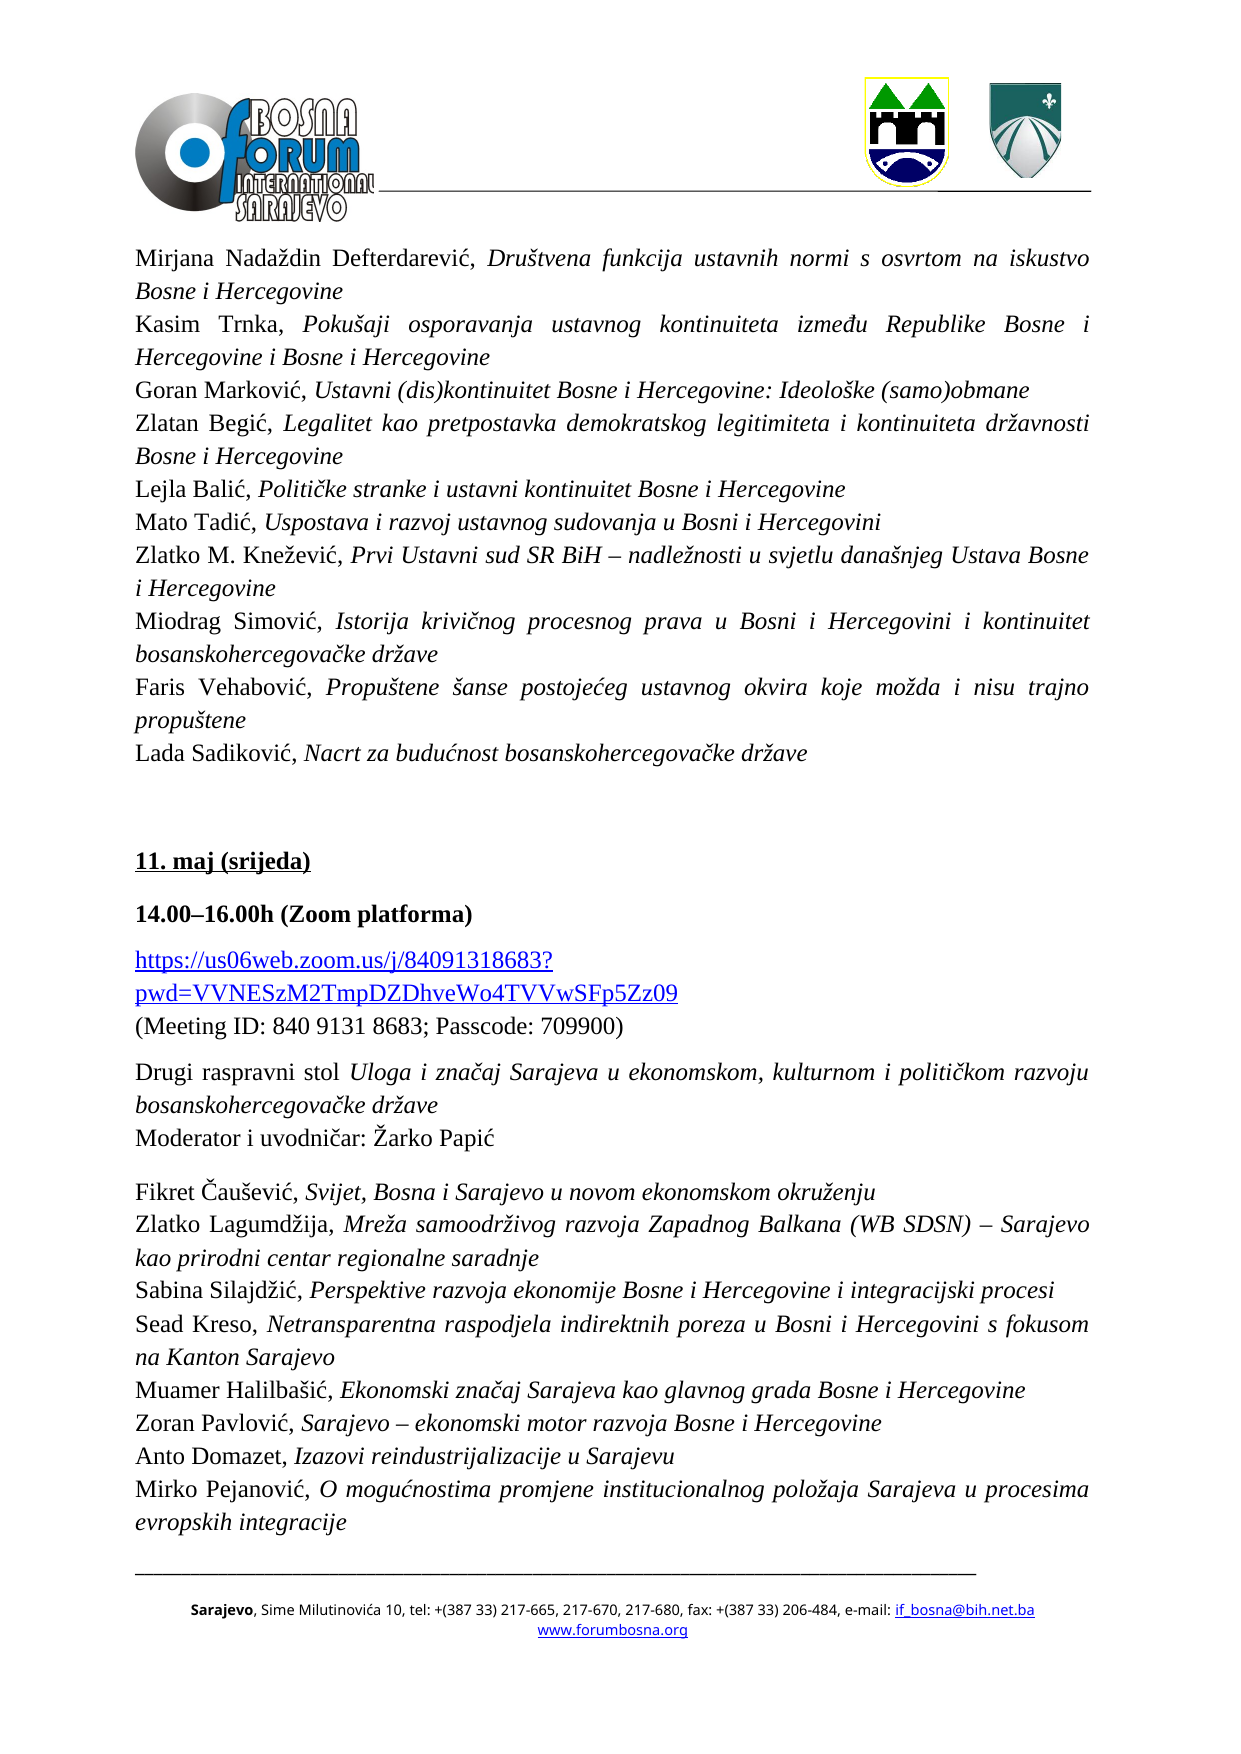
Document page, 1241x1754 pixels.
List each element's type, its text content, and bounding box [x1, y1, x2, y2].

text Faris Vehabović, Propuštene šanse postojećeg ustavnog okvira koje možda i nisu trajno propuštene [135, 672, 1090, 734]
text Drugi raspravni stol Uloga i značaj Sarajeva u ekonomskom, kulturnom i političkom razvoju bosanskohercegovačke države [135, 1057, 1090, 1118]
text Goran Marković, Ustavni (dis)kontinuitet Bosne i Hercegovine: Ideološke (samo)obmane [135, 375, 1090, 403]
text Muamer Halilbašić, Ekonomski značaj Sarajeva kao glavnog grada Bosne i Hercegovine [135, 1375, 1090, 1403]
text 14.00–16.00h (Zoom platforma) [135, 899, 1090, 928]
picture [864, 77, 949, 187]
text Fikret Čaušević, Svijet, Bosna i Sarajevo u novom ekonomskom okruženju [135, 1177, 1090, 1205]
text Lejla Balić, Političke stranke i ustavni kontinuitet Bosne i Hercegovine [135, 474, 1090, 503]
text Kasim Trnka, Pokušaji osporavanja ustavnog kontinuiteta između Republike Bosne i Hercegovine i Bosne i Hercegovine [135, 309, 1090, 371]
text Zlatko Lagumdžija, Mreža samoodrživog razvoja Zapadnog Balkana (WB SDSN) – Sarajevo kao prirodni centar regionalne saradnje [135, 1209, 1090, 1271]
text Mirko Pejanović, O mogućnostima promjene institucionalnog položaja Sarajeva u procesima evropskih integracije [135, 1474, 1090, 1536]
text Zlatan Begić, Legalitet kao pretpostavka demokratskog legitimiteta i kontinuiteta državnosti Bosne i Hercegovine [135, 408, 1090, 469]
text Miodrag Simović, Istorija krivičnog procesnog prava u Bosni i Hercegovini i kontinuitet bosanskohercegovačke države [135, 606, 1090, 668]
text Lada Sadiković, Nacrt za budućnost bosanskohercegovačke države [135, 738, 1090, 767]
text Anto Domazet, Izazovi reindustrijalizacije u Sarajevu [135, 1441, 1090, 1469]
text Moderator i uvodničar: Žarko Papić [135, 1123, 1090, 1151]
text Sabina Silajdžić, Perspektive razvoja ekonomije Bosne i Hercegovine i integracijski procesi [135, 1276, 1090, 1304]
text Sead Kreso, Netransparentna raspodjela indirektnih poreza u Bosni i Hercegovini s fokusom na Kanton Sarajevo [135, 1309, 1090, 1370]
picture [135, 93, 374, 222]
text Zlatko M. Knežević, Prvi Ustavni sud SR BiH – nadležnosti u svjetlu današnjeg Ustava Bosne i Hercegovine [135, 540, 1090, 602]
text 11. maj (srijeda) [135, 846, 1090, 874]
text https://us06web.zoom.us/j/84091318683?pwd=VVNESzM2TmpDZDhveWo4TVVwSFp5Zz09 [135, 945, 1090, 1007]
text (Meeting ID: 840 9131 8683; Passcode: 709900) [135, 1011, 1090, 1040]
text Mato Tadić, Uspostava i razvoj ustavnog sudovanja u Bosni i Hercegovini [135, 507, 1090, 536]
text Mirjana Nadaždin Defterdarević, Društvena funkcija ustavnih normi s osvrtom na iskustvo Bosne i Hercegovine [135, 243, 1090, 304]
text Zoran Pavlović, Sarajevo – ekonomski motor razvoja Bosne i Hercegovine [135, 1408, 1090, 1436]
